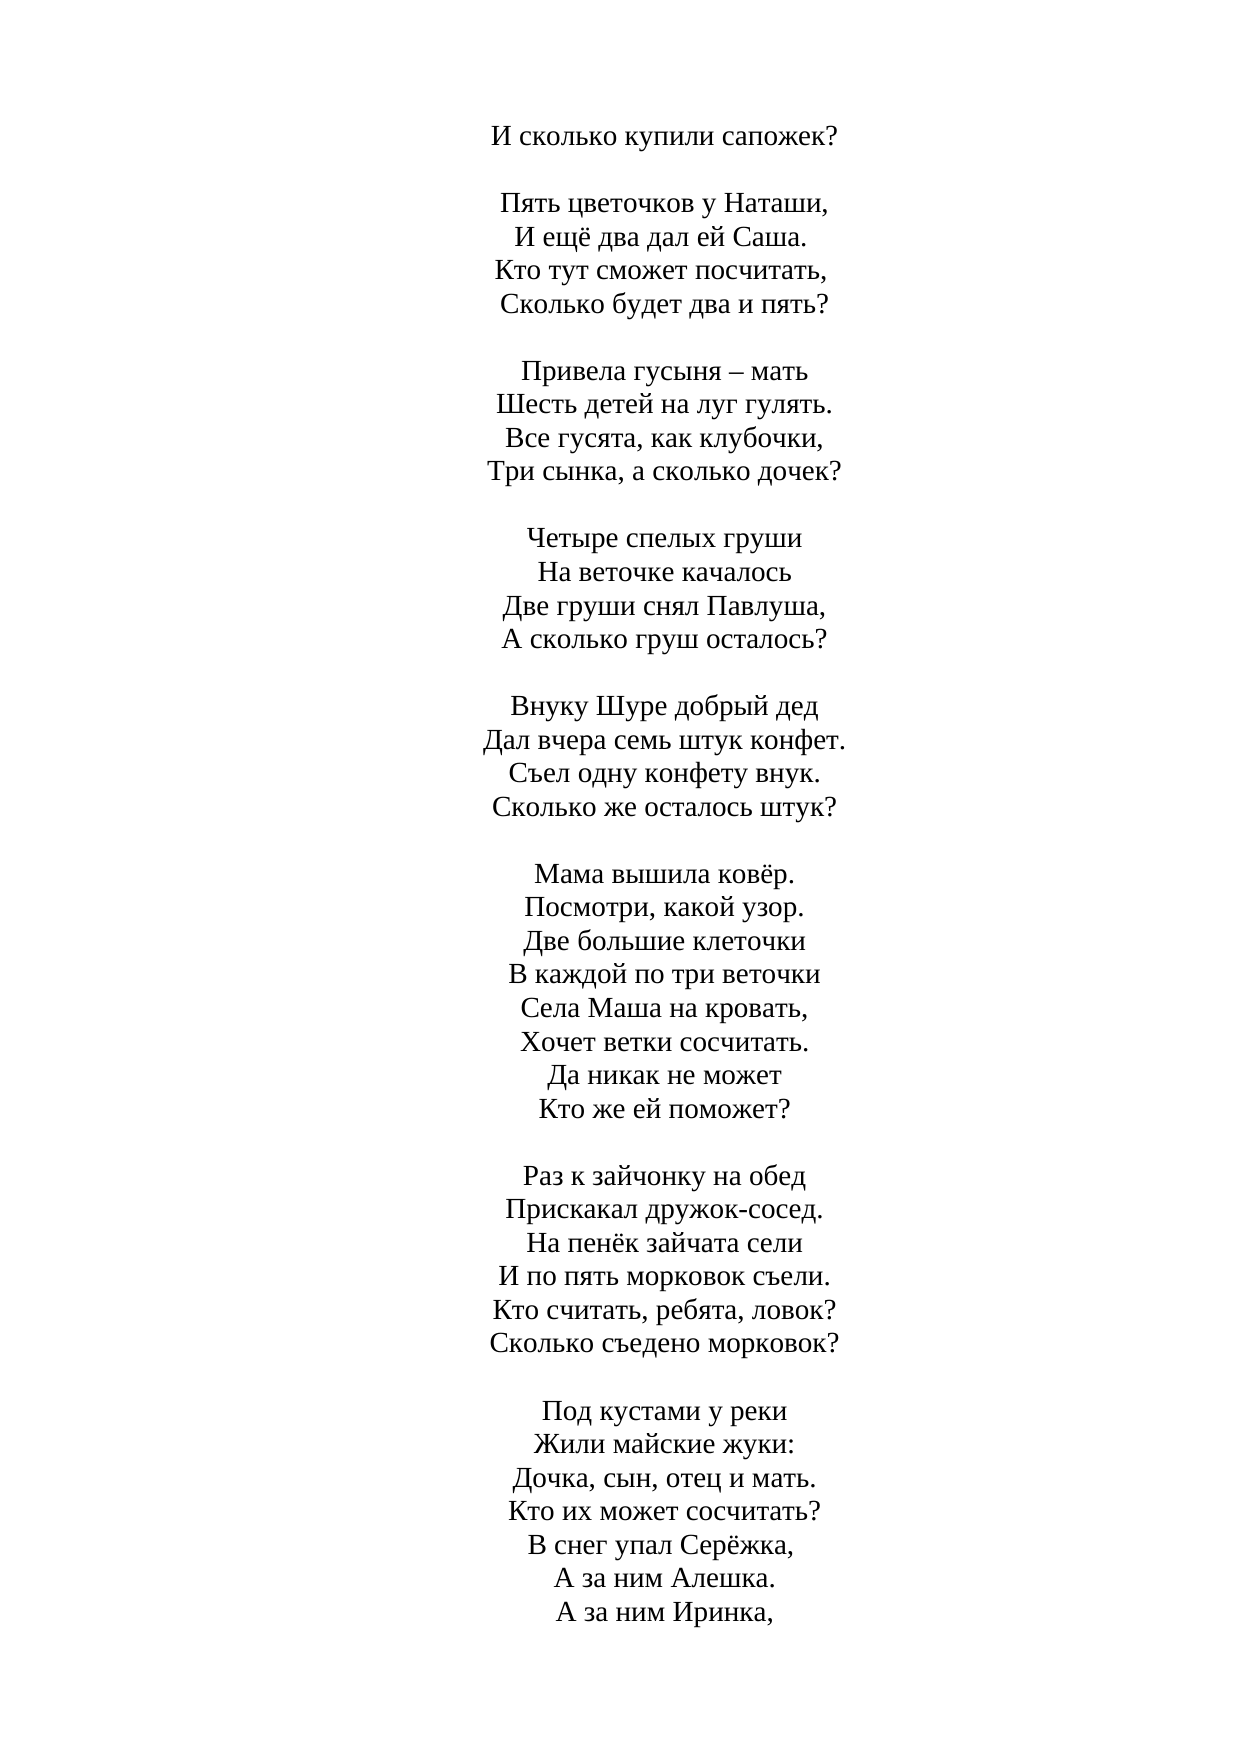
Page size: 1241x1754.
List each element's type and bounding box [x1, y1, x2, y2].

table_header [177, 118, 1152, 1627]
